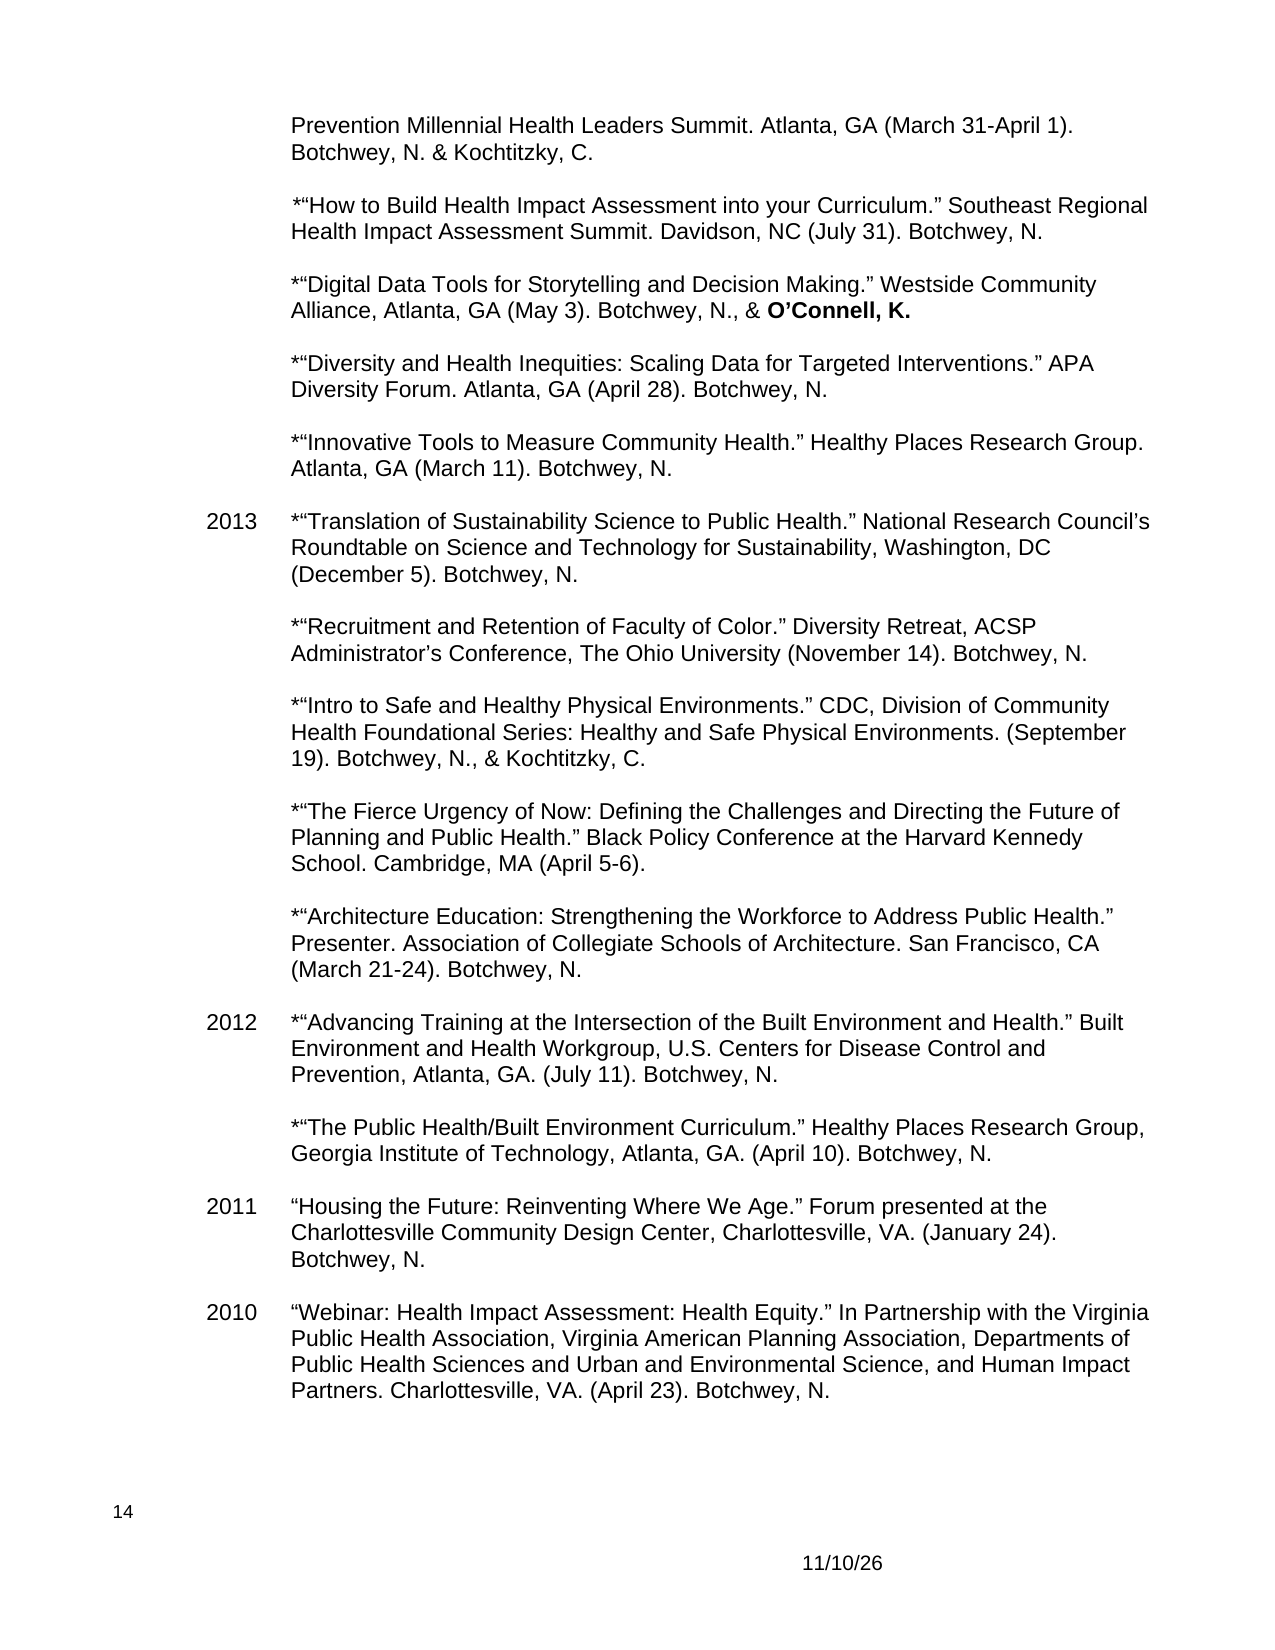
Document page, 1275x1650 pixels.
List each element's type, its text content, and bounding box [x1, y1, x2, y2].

text 2010 “Webinar: Health Impact Assessment: Health Equity.” In Partnership with the Virginia Public Health Association, Virginia American Planning Association, Departments of Public Health Sciences and Urban and Environmental Science, and Human Impact Partners. Charlottesville, VA. (April 23). Botchwey, N. [206, 1298, 1162, 1404]
text 2013 *“Translation of Sustainability Science to Public Health.” National Research Council’s Roundtable on Science and Technology for Sustainability, Washington, DC (December 5). Botchwey, N. [206, 508, 1162, 587]
text *“Recruitment and Retention of Faculty of Color.” Diversity Retreat, ACSP Administrator’s Conference, The Ohio University (November 14). Botchwey, N. [206, 613, 1162, 666]
text *“Digital Data Tools for Storytelling and Decision Making.” Westside Community Alliance, Atlanta, GA (May 3). Botchwey, N., & O’Connell, K. [206, 271, 1162, 323]
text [206, 112, 1162, 165]
text *“How to Build Health Impact Assessment into your Curriculum.” Southeast Regional Health Impact Assessment Summit. Davidson, NC (July 31). Botchwey, N. [291, 192, 1162, 244]
text *“The Public Health/Built Environment Curriculum.” Healthy Places Research Group, Georgia Institute of Technology, Atlanta, GA. (April 10). Botchwey, N. [206, 1114, 1162, 1167]
text *“Intro to Safe and Healthy Physical Environments.” CDC, Division of Community Health Foundational Series: Healthy and Safe Physical Environments. (September 19). Botchwey, N., & Kochtitzky, C. [206, 692, 1162, 771]
text 2011 “Housing the Future: Reinventing Where We Age.” Forum presented at the Charlottesville Community Design Center, Charlottesville, VA. (January 24). Botchwey, N. [206, 1193, 1162, 1272]
text 2012 *“Advancing Training at the Intersection of the Built Environment and Health.” Built Environment and Health Workgroup, U.S. Centers for Disease Control and Prevention, Atlanta, GA. (July 11). Botchwey, N. [206, 1008, 1162, 1088]
text *“Architecture Education: Strengthening the Workforce to Address Public Health.” Presenter. Association of Collegiate Schools of Architecture. San Francisco, CA (March 21-24). Botchwey, N. [206, 903, 1162, 982]
text *“Innovative Tools to Measure Community Health.” Healthy Places Research Group. Atlanta, GA (March 11). Botchwey, N. [291, 429, 1162, 481]
text *“The Fierce Urgency of Now: Defining the Challenges and Directing the Future of Planning and Public Health.” Black Policy Conference at the Harvard Kennedy School. Cambridge, MA (April 5-6). [206, 798, 1162, 877]
text *“Diversity and Health Inequities: Scaling Data for Targeted Interventions.” APA Diversity Forum. Atlanta, GA (April 28). Botchwey, N. [206, 350, 1162, 402]
